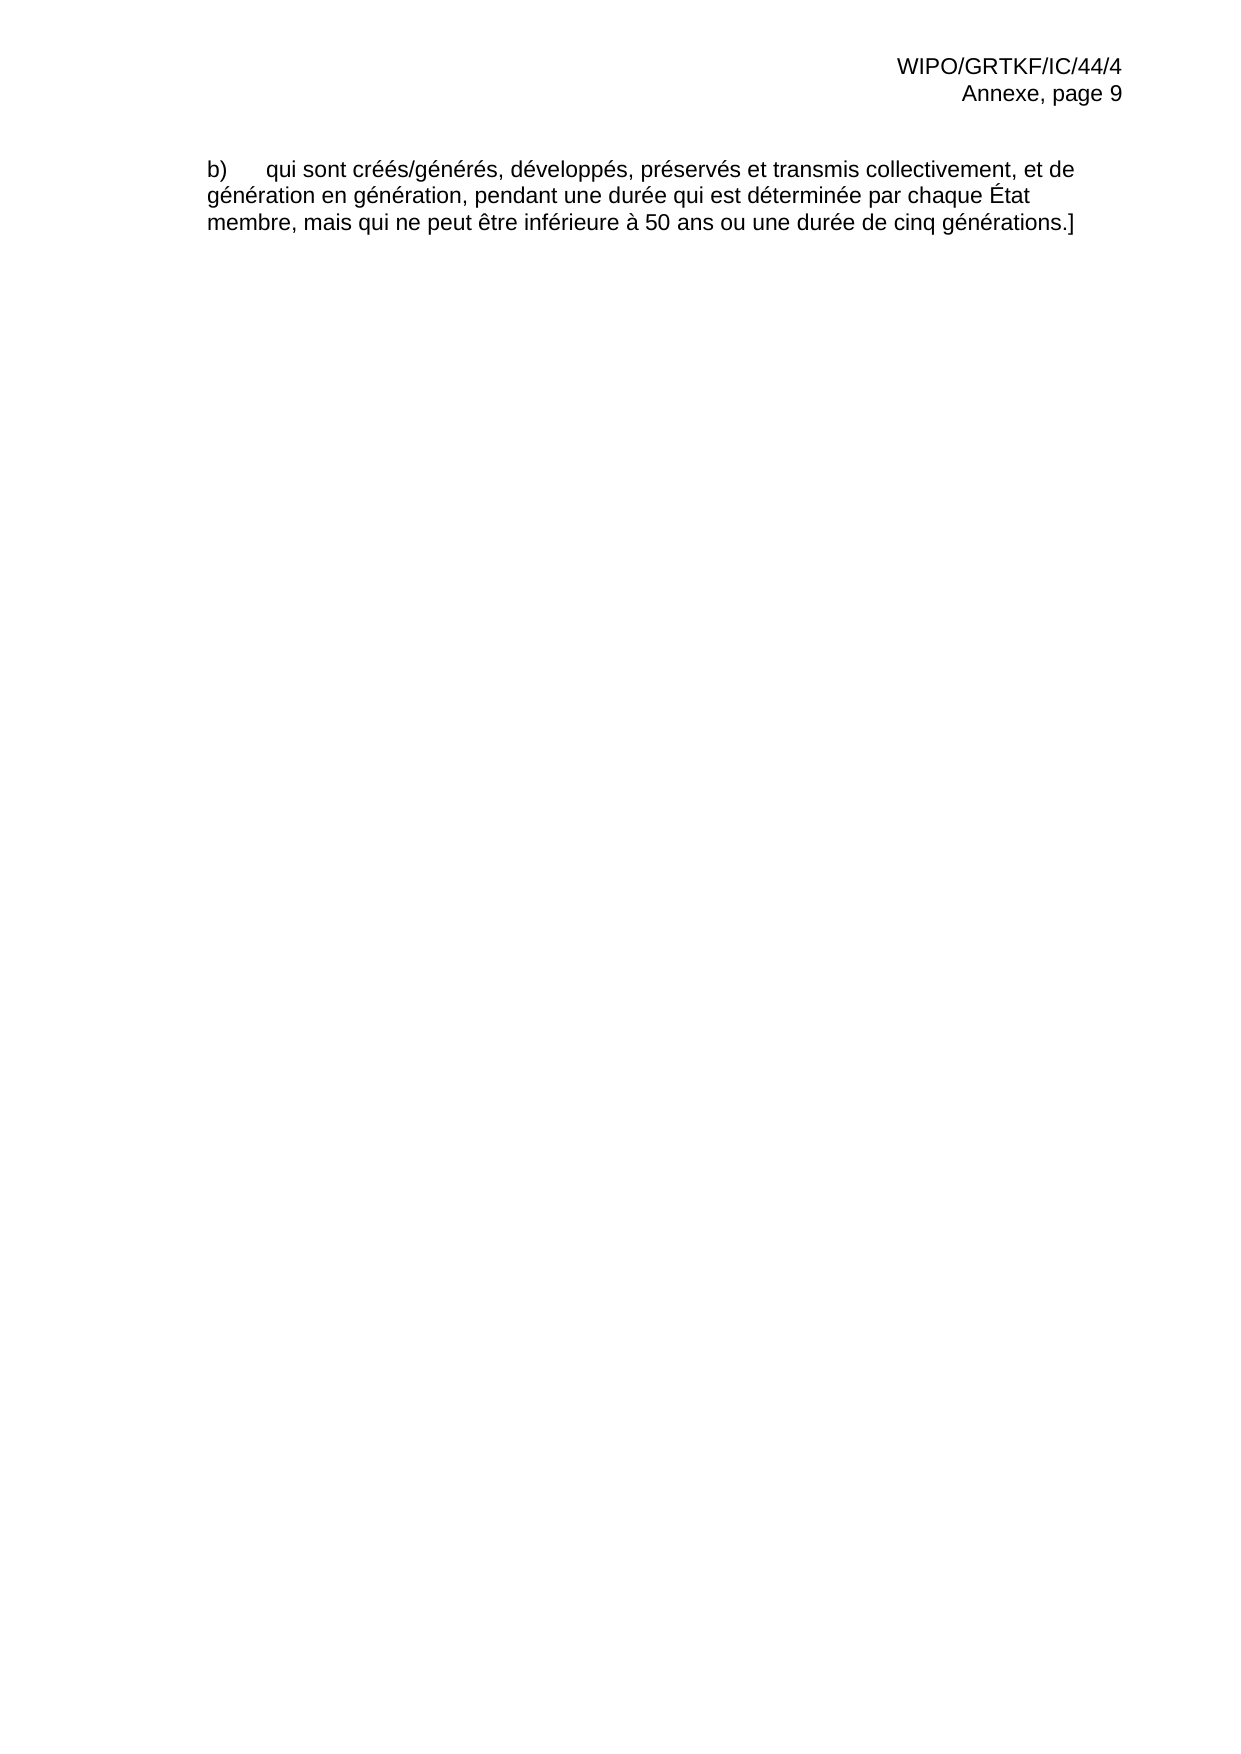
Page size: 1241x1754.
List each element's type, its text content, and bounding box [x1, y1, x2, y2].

list qui sont créés/générés, développés, préservés et transmis collectivement, et de génération en génération, pendant une durée qui est déterminée par chaque État membre, mais qui ne peut être inférieure à 50 ans ou une durée de cinq générations.] [207, 156, 1122, 235]
